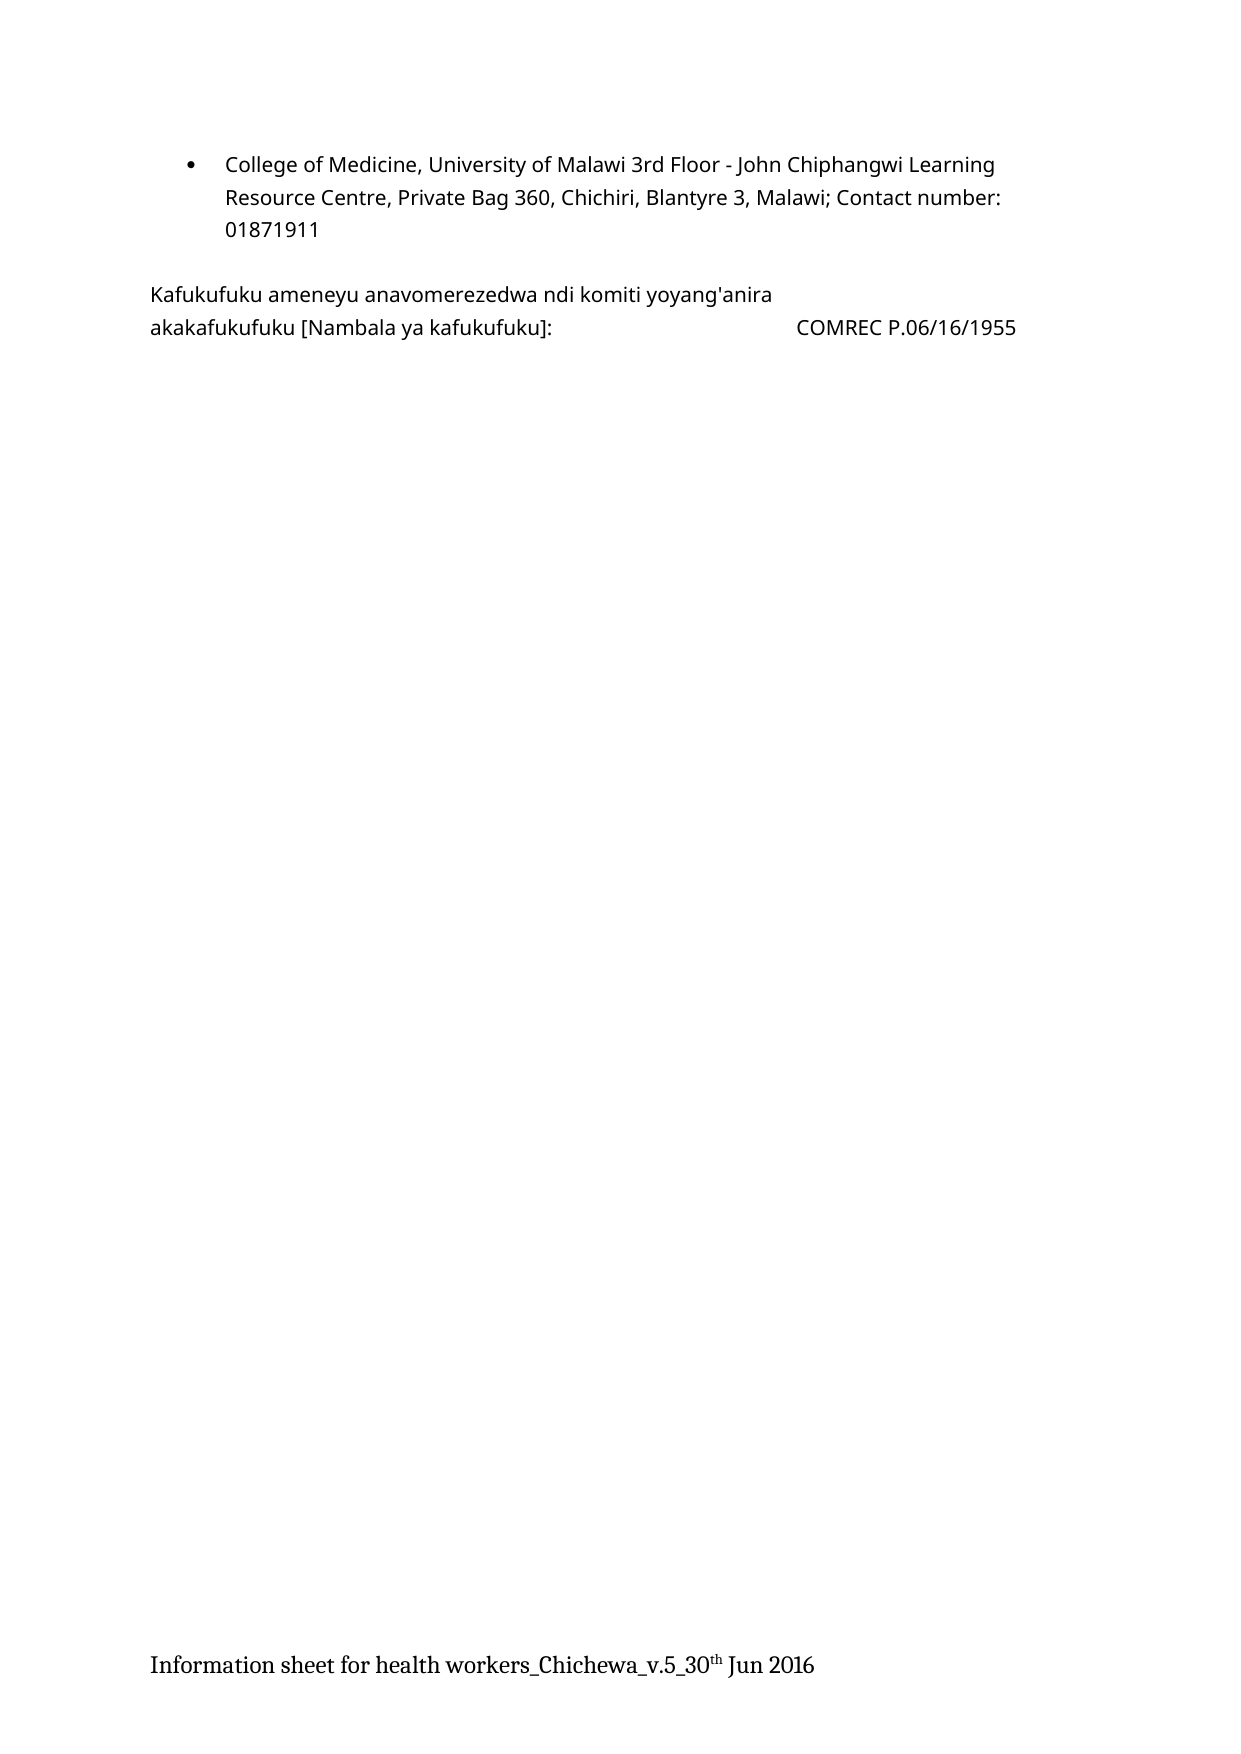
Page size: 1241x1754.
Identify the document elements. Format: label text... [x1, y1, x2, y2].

table_header COMREC P.06/16/1955 [785, 280, 1051, 351]
table_header Kafukufuku ameneyu anavomerezedwa ndi komiti yoyang'anira akakafukufuku [Nambala ya kafukufuku]: [139, 280, 785, 351]
list College of Medicine, University of Malawi 3rd Floor - John Chiphangwi Learning Resource Centre, Private Bag 360, Chichiri, Blantyre 3, Malawi; Contact number: 01871911 [187, 150, 1090, 244]
